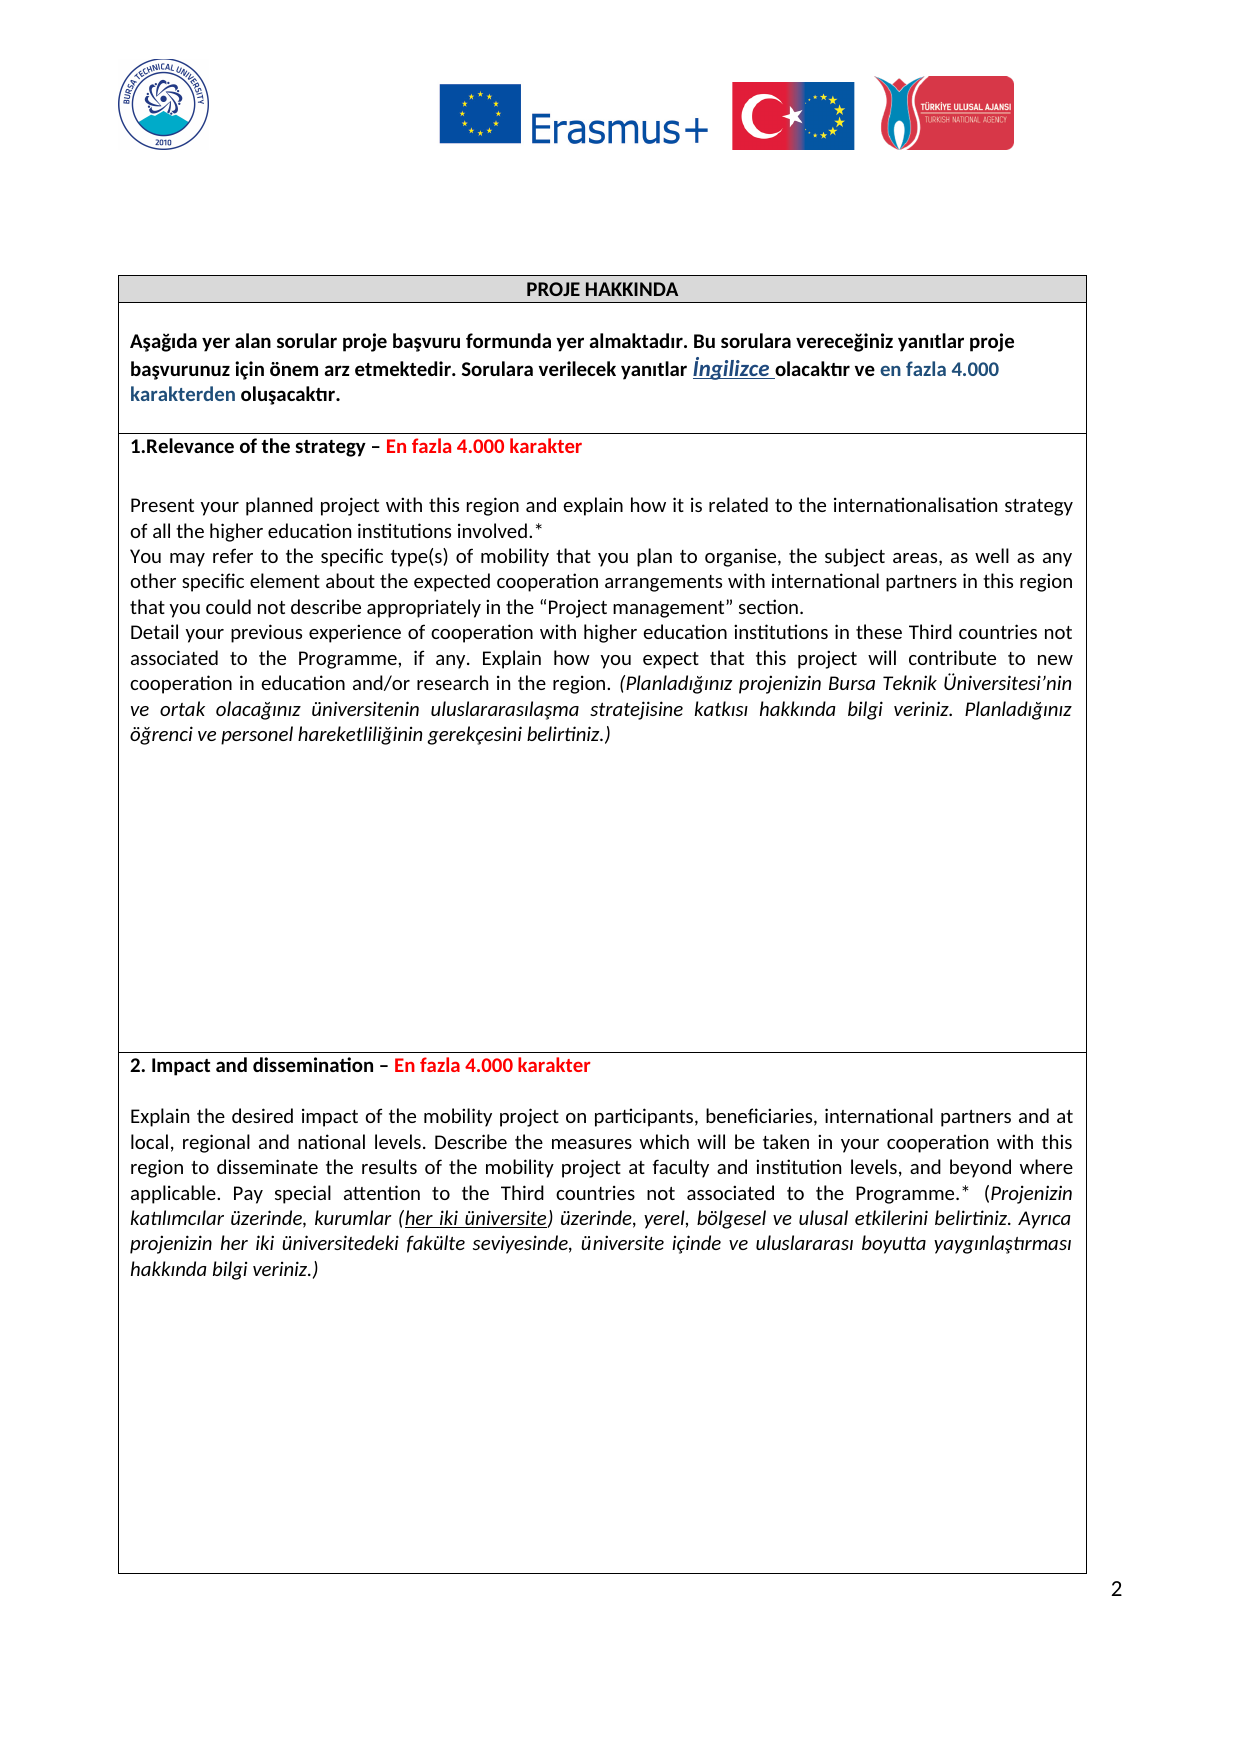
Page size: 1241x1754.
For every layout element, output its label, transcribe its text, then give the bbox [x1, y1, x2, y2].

picture [437, 80, 708, 150]
picture [732, 82, 855, 150]
table_cell 1.Relevance of the strategy – En fazla 4.000 karakter Present your planned project with this region and explain how it is related to the internationalisation strategy of all the higher education institutions involved.* You may refer to the specific type(s) of mobility that you plan to organise, the subject areas, as well as any other specific element about the expected cooperation arrangements with international partners in this region that you could not describe appropriately in the “Project management” section. Detail your previous experience of cooperation with higher education institutions in these Third countries not associated to the Programme, if any. Explain how you expect that this project will contribute to new cooperation in education and/or research in the region. (Planladığınız projenizin Bursa Teknik Üniversitesi’nin ve ortak olacağınız üniversitenin uluslararasılaşma stratejisine katkısı hakkında bilgi veriniz. Planladığınız öğrenci ve personel hareketliliğinin gerekçesini belirtiniz.) [119, 434, 1086, 1052]
table_header PROJE HAKKINDA [119, 276, 1086, 302]
picture [118, 59, 209, 150]
picture [874, 76, 1014, 150]
table_cell Aşağıda yer alan sorular proje başvuru formunda yer almaktadır. Bu sorulara vereceğiniz yanıtlar proje başvurunuz için önem arz etmektedir. Sorulara verilecek yanıtlar İngilizce olacaktır ve en fazla 4.000 karakterden oluşacaktır. [119, 303, 1086, 432]
